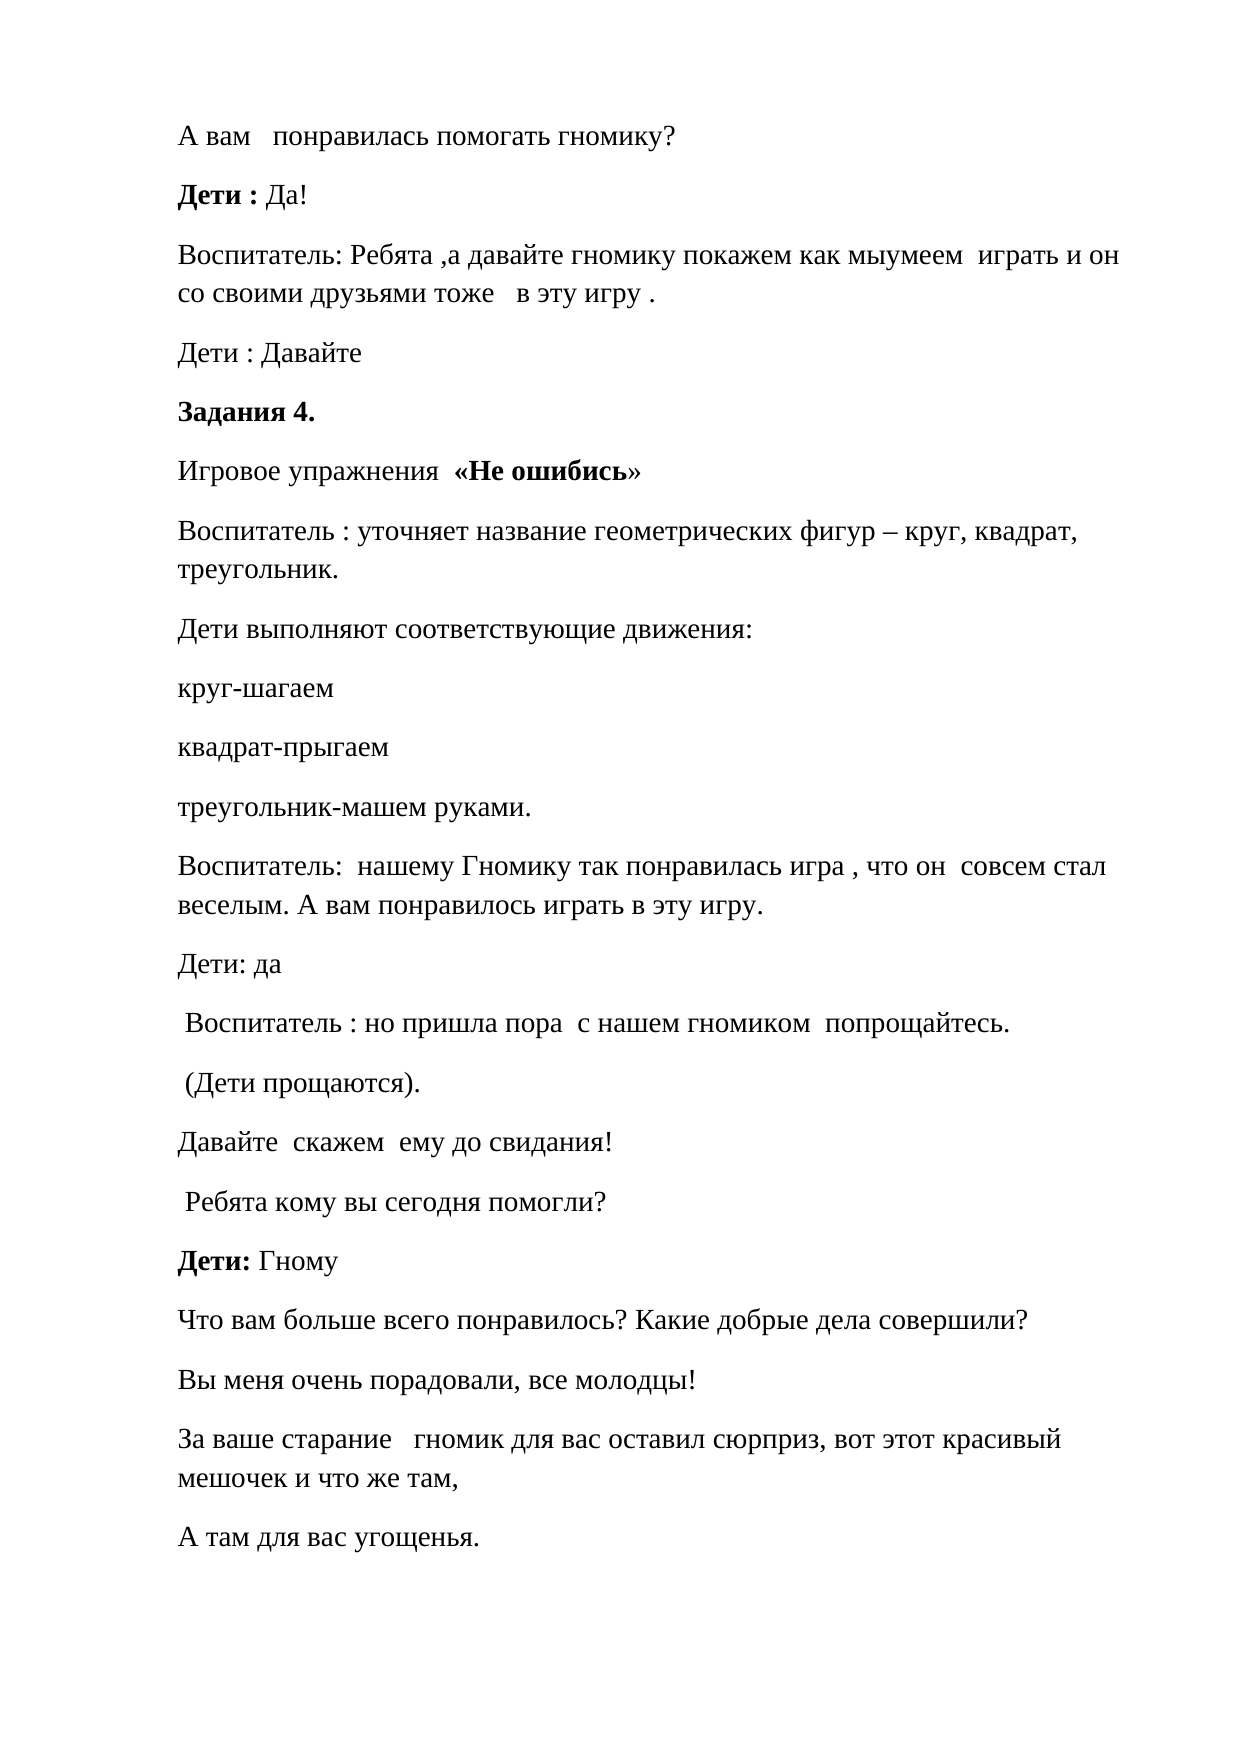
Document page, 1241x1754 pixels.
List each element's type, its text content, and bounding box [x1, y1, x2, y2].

text (Дети прощаются). [177, 1065, 1152, 1098]
text Воспитатель: нашему Гномику так понравилась игра , что он совсем стал веселым. А вам понравилось играть в эту игру. [177, 848, 1152, 920]
text Ребята кому вы сегодня помогли? [177, 1184, 1152, 1217]
text А вам понравилась помогать гномику? [177, 118, 1152, 152]
text Дети выполняют соответствующие движения: [177, 611, 1152, 644]
text А там для вас угощенья. [177, 1519, 1152, 1553]
text Давайте скажем ему до свидания! [177, 1124, 1152, 1158]
text Воспитатель : но пришла пора с нашем гномиком попрощайтесь. [177, 1006, 1152, 1039]
text Воспитатель : уточняет название геометрических фигур – круг, квадрат, треугольник. [177, 513, 1152, 585]
text Задания 4. [177, 394, 1152, 428]
text круг-шагаем [177, 670, 1152, 704]
text квадрат-прыгаем [177, 729, 1152, 763]
text Дети : Давайте [177, 335, 1152, 368]
text Дети : Да! [177, 177, 1152, 211]
text Воспитатель: Ребята ,а давайте гномику покажем как мыумеем играть и он со своими друзьями тоже в эту игру . [177, 237, 1152, 309]
text Вы меня очень порадовали, все молодцы! [177, 1362, 1152, 1395]
text Дети: да [177, 946, 1152, 980]
text треугольник-машем руками. [177, 789, 1152, 822]
text Что вам больше всего понравилось? Какие добрые дела совершили? [177, 1302, 1152, 1336]
text За ваше старание гномик для вас оставил сюрприз, вот этот красивый мешочек и что же там, [177, 1421, 1152, 1493]
text Игровое упражнения «Не ошибись» [177, 453, 1152, 487]
text Дети: Гному [177, 1243, 1152, 1277]
